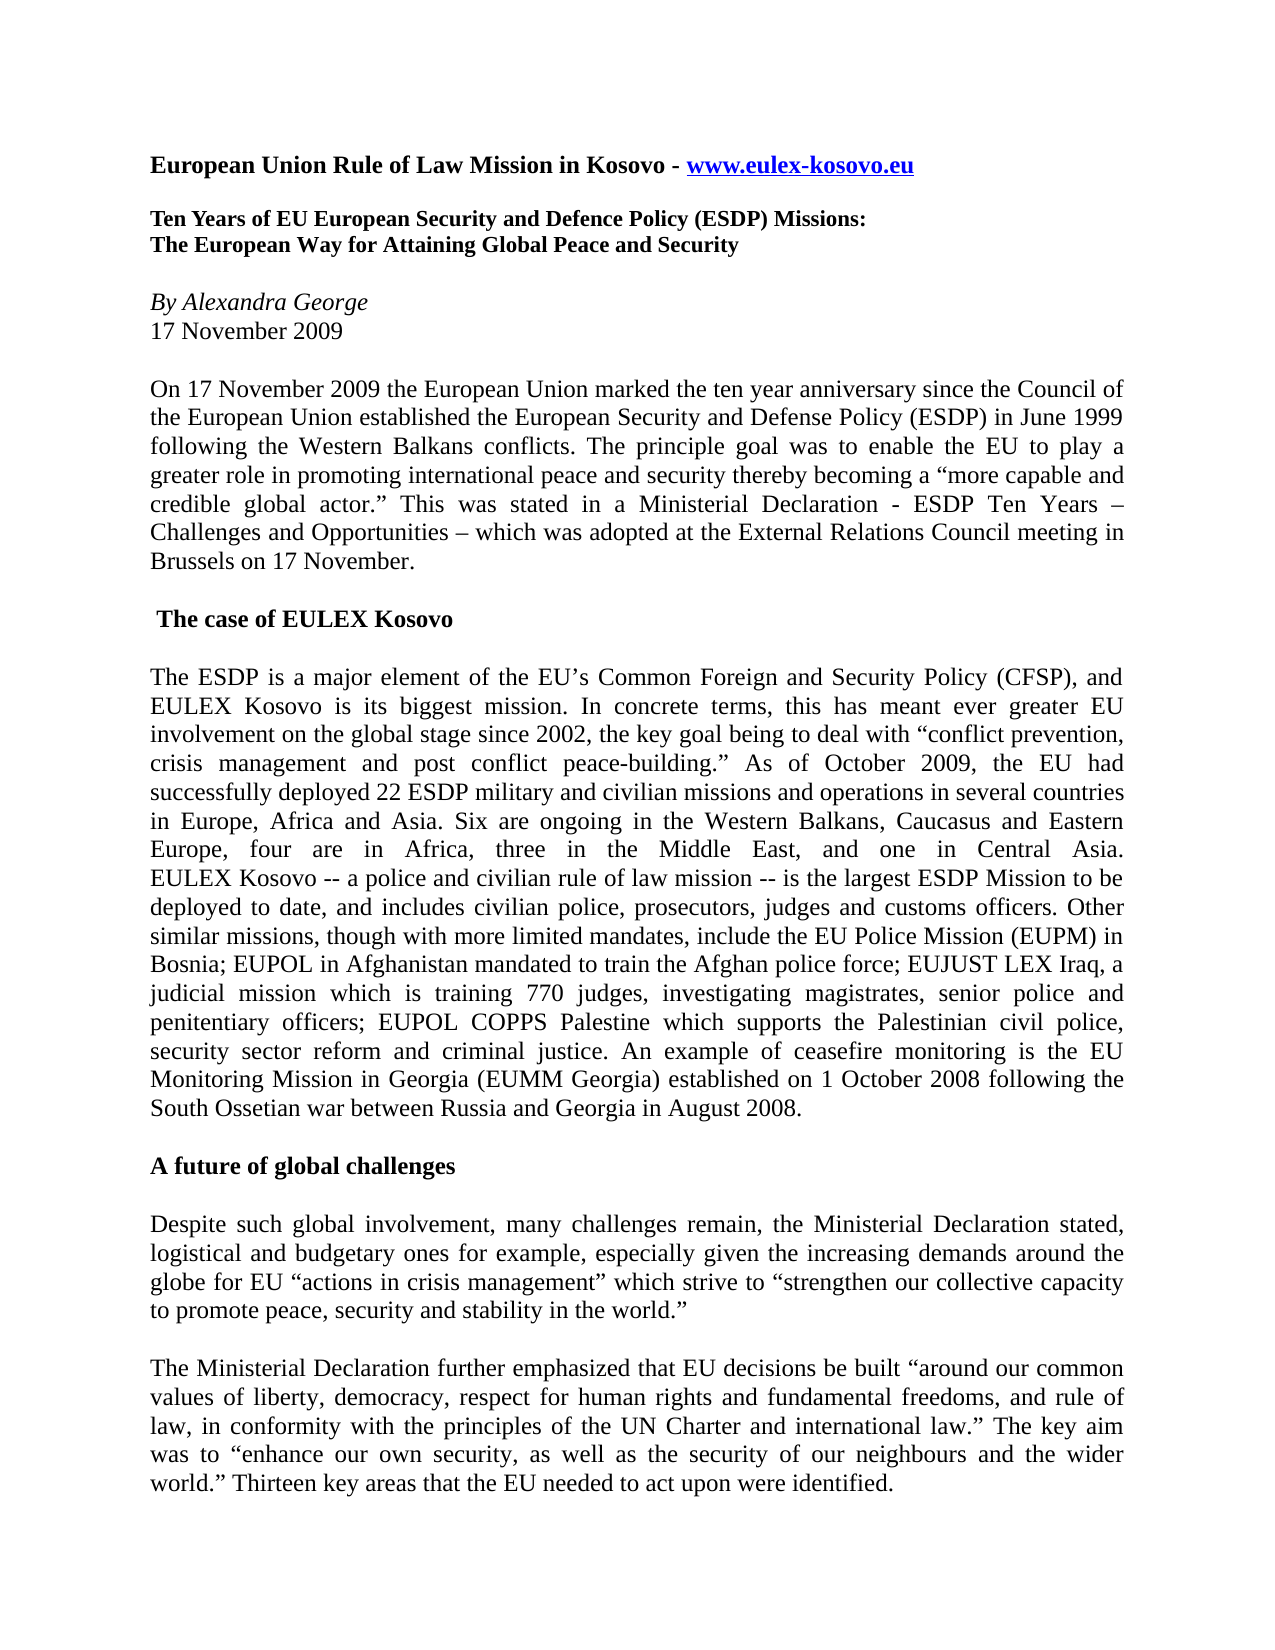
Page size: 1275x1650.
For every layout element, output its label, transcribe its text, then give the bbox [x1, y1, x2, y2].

text The European Way for Attaining Global Peace and Security [150, 231, 1125, 258]
text The case of EULEX Kosovo [150, 604, 1125, 633]
text European Union Rule of Law Mission in Kosovo - www.eulex-kosovo.eu [150, 150, 1125, 179]
text By Alexandra George 17 November 2009 [150, 287, 1125, 344]
text The Ministerial Declaration further emphasized that EU decisions be built “around our common values of liberty, democracy, respect for human rights and fundamental freedoms, and rule of law, in conformity with the principles of the UN Charter and international law.” The key aim was to “enhance our own security, as well as the security of our neighbours and the wider world.” Thirteen key areas that the EU needed to act upon were identified. [150, 1353, 1125, 1497]
subtitle Ten Years of EU European Security and Defence Policy (ESDP) Missions: [150, 205, 1125, 231]
text On 17 November 2009 the European Union marked the ten year anniversary since the Council of the European Union established the European Security and Defense Policy (ESDP) in June 1999 following the Western Balkans conflicts. The principle goal was to enable the EU to play a greater role in promoting international peace and security thereby becoming a “more capable and credible global actor.” This was stated in a Ministerial Declaration - ESDP Ten Years – Challenges and Opportunities – which was adopted at the External Relations Council meeting in on 17 November. [150, 374, 1125, 575]
text The ESDP is a major element of the EU’s Common Foreign and Security Policy (CFSP), and EULEX Kosovo is its biggest mission. In concrete terms, this has meant ever greater EU involvement on the global stage since 2002, the key goal being to deal with “conflict prevention, crisis management and post conflict peace-building.” As of October 2009, the EU had successfully deployed 22 ESDP military and civilian missions and operations in several countries in Europe, Africa and . Six are ongoing in the Western Balkans, Caucasus and Eastern Europe, four are in Africa, three in the Middle East, and one in . EULEX Kosovo -- a police and civilian rule of law mission -- is the largest ESDP Mission to be deployed to date, and includes civilian police, prosecutors, judges and customs officers. Other similar missions, though with more limited mandates, include the EU Police Mission (EUPM) in Bosnia; EUPOL in Afghanistan mandated to train the Afghan police force; EUJUST LEX Iraq, a judicial mission which is training 770 judges, investigating magistrates, senior police and penitentiary officers; EUPOL COPPS Palestine which supports the Palestinian civil police, security sector reform and criminal justice. An example of ceasefire monitoring is the EU Monitoring Mission in Georgia (EUMM Georgia) established on 1 October 2008 following the South Ossetian war between and in August 2008. [150, 662, 1125, 1122]
text A future of global challenges [150, 1151, 1125, 1180]
text Despite such global involvement, many challenges remain, the Ministerial Declaration stated, logistical and budgetary ones for example, especially given the increasing demands around the globe for EU “actions in crisis management” which strive to “strengthen our collective capacity to promote peace, security and stability in the world.” [150, 1209, 1125, 1324]
